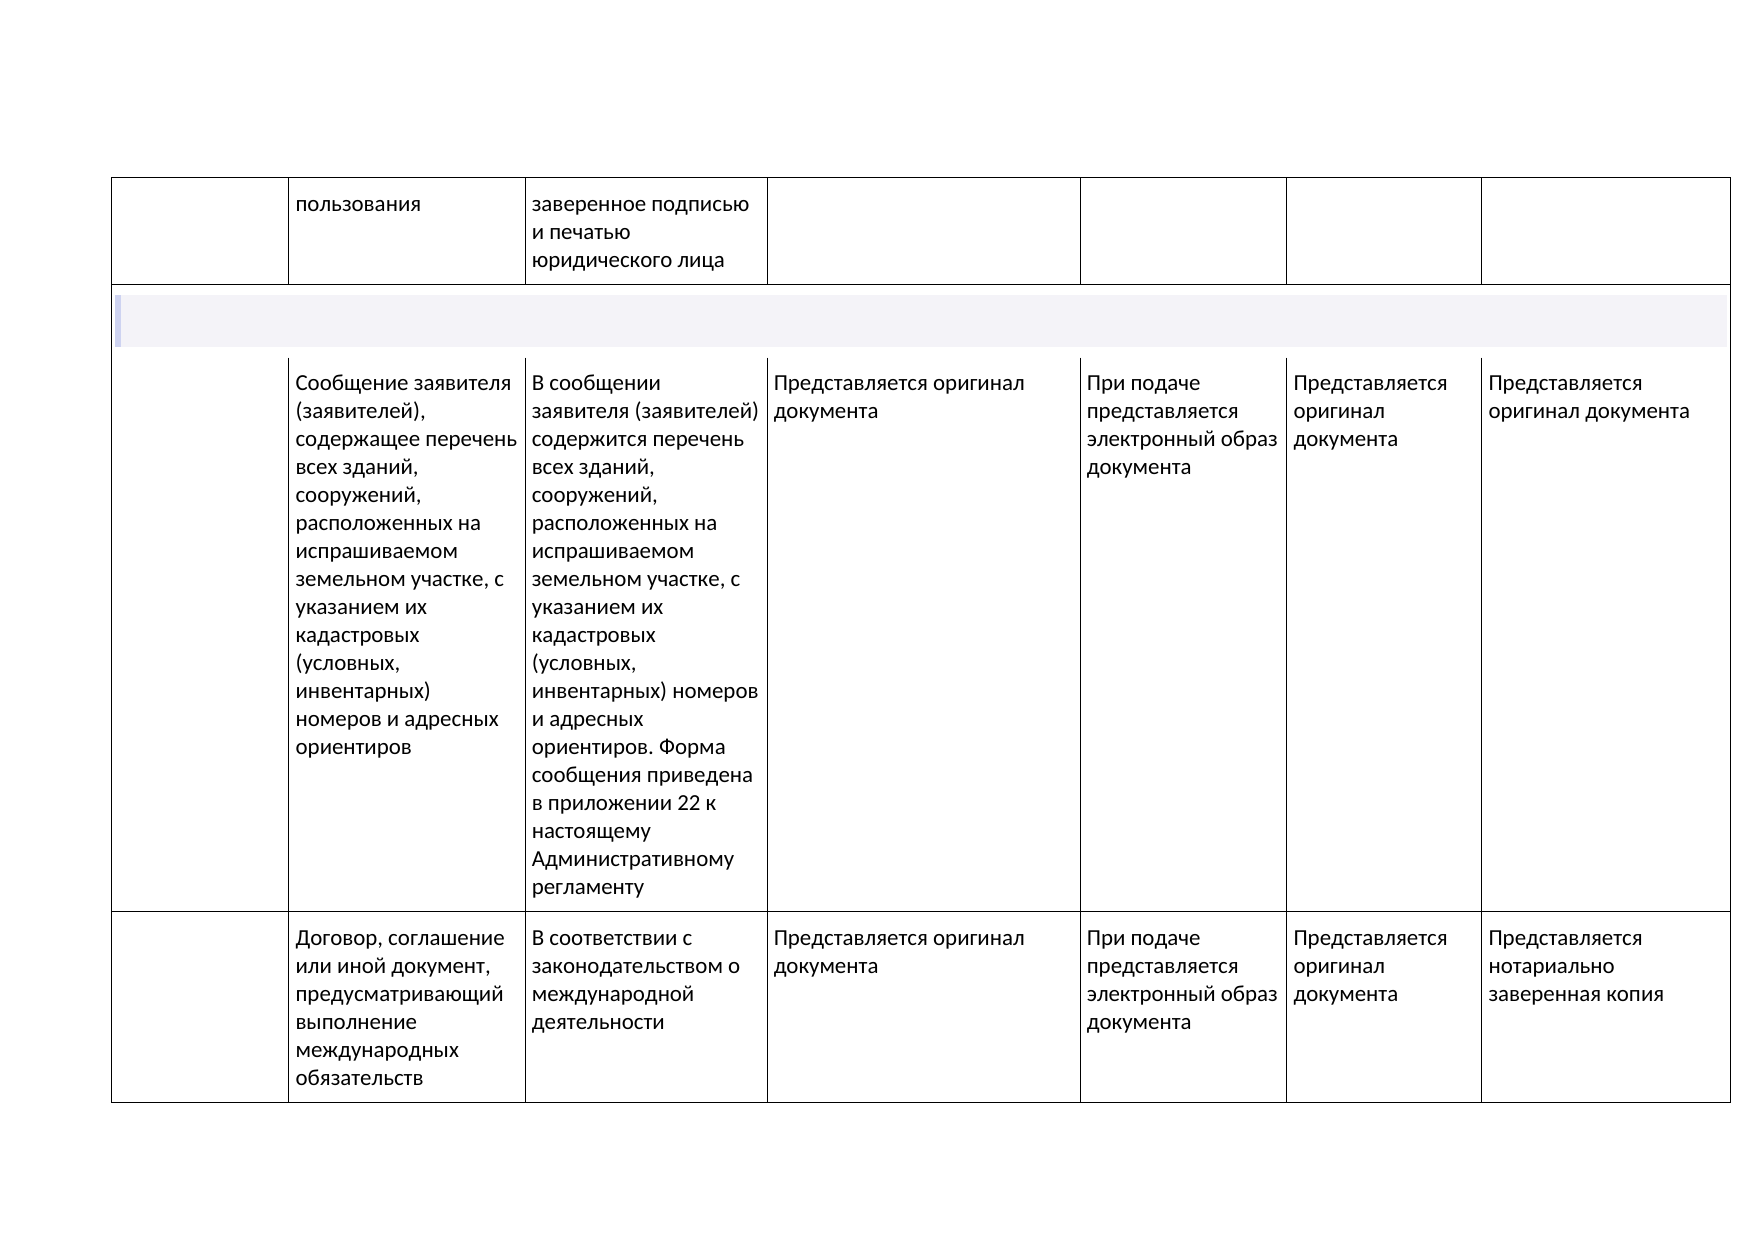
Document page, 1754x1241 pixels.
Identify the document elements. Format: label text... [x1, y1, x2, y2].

table_cell [112, 358, 288, 911]
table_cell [1482, 912, 1730, 1102]
table_cell Представляется оригинал документа [768, 358, 1080, 911]
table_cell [1081, 912, 1286, 1102]
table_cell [1287, 912, 1481, 1102]
table_cell Представляется оригинал документа [1287, 358, 1481, 911]
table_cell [289, 178, 525, 283]
table_cell Представляется оригинал документа [1482, 358, 1730, 911]
table_cell В соответствии с законодательством о международной деятельности [526, 912, 767, 1102]
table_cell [1081, 178, 1286, 283]
table_cell Сообщение заявителя (заявителей), содержащее перечень всех зданий, сооружений, расположенных на испрашиваемом земельном участке, с указанием их кадастровых (условных, инвентарных) номеров и адресных ориентиров [289, 358, 525, 911]
table_cell В сообщении заявителя (заявителей) содержится перечень всех зданий, сооружений, расположенных на испрашиваемом земельном участке, с указанием их кадастровых (условных, инвентарных) номеров и адресных ориентиров. Форма сообщения приведена в приложении 22 к настоящему Административному регламенту [526, 358, 767, 911]
table_cell [112, 178, 288, 283]
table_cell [768, 912, 1080, 1102]
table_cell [1287, 178, 1481, 283]
table_cell [112, 912, 288, 1102]
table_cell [526, 178, 767, 283]
table_cell Договор, соглашение или иной документ, предусматривающий выполнение международных обязательств [289, 912, 525, 1102]
table_cell При подаче представляется электронный образ документа [1081, 358, 1286, 911]
table_cell [112, 285, 1730, 357]
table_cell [768, 178, 1080, 283]
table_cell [1482, 178, 1730, 283]
